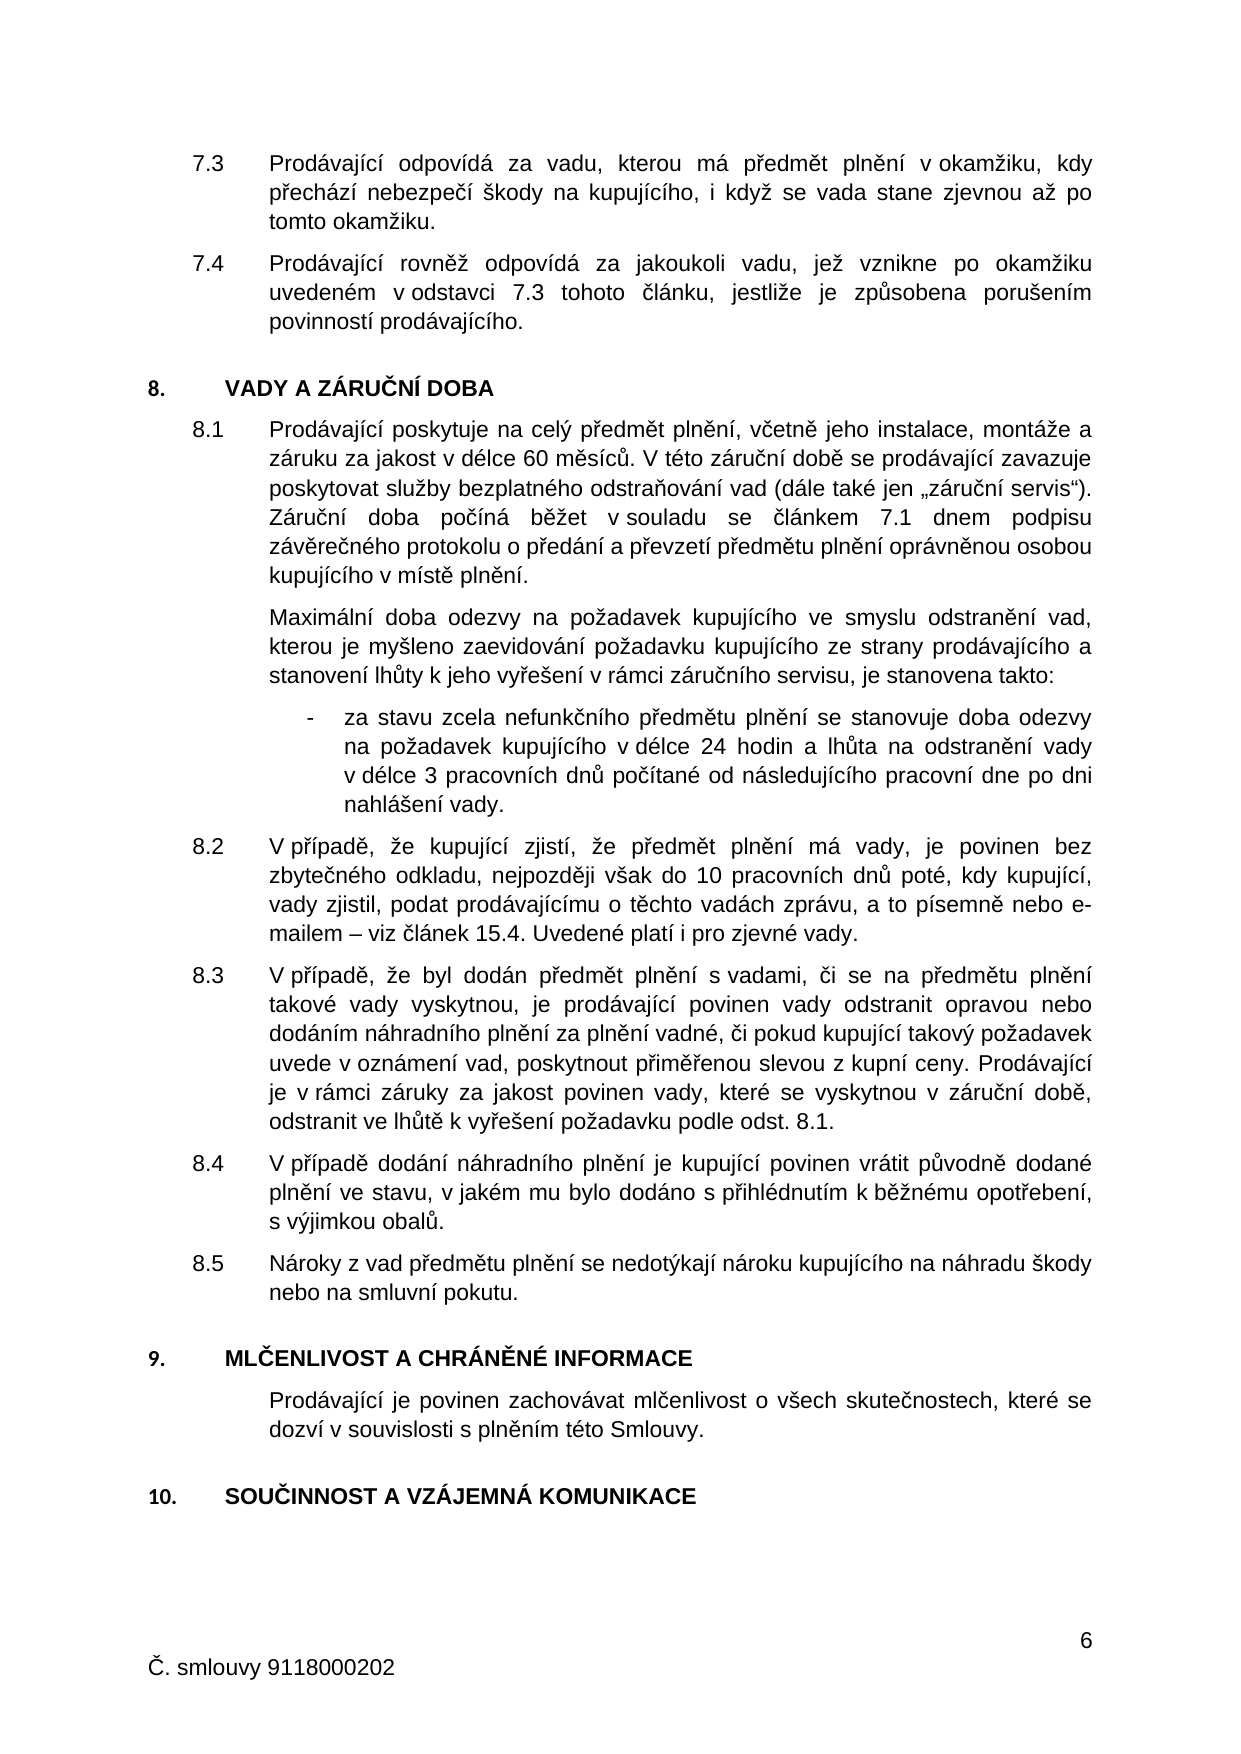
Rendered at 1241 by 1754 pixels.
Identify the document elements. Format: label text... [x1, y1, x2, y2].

list za stavu zcela nefunkčního předmětu plnění se stanovuje doba odezvy na požadavek kupujícího v délce 24 hodin a lhůta na odstranění vady v délce 3 pracovních dnů počítané od následujícího pracovní dne po dni nahlášení vady. [306, 702, 1092, 818]
text Nároky z vad předmětu plnění se nedotýkají nároku kupujícího na náhradu škody nebo na smluvní pokutu. [192, 1248, 1092, 1306]
text Prodávající rovněž odpovídá za jakoukoli vadu, jež vznikne po okamžiku uvedeném v odstavci 7.3 tohoto článku, jestliže je způsobena porušením povinností prodávajícího. [192, 248, 1092, 335]
text Prodávající odpovídá za vadu, kterou má předmět plnění v okamžiku, kdy přechází nebezpečí škody na kupujícího, i když se vada stane zjevnou až po tomto okamžiku. [192, 148, 1092, 235]
text V případě, že byl dodán předmět plnění s vadami, či se na předmětu plnění takové vady vyskytnou, je prodávající povinen vady odstranit opravou nebo dodáním náhradního plnění za plnění vadné, či pokud kupující takový požadavek uvede v oznámení vad, poskytnout přiměřenou slevou z kupní ceny. Prodávající je v rámci záruky za jakost povinen vady, které se vyskytnou v záruční době, odstranit ve lhůtě k vyřešení požadavku podle odst. 8.1. [192, 960, 1092, 1135]
text MLČENLIVOST A CHRÁNĚNÉ INFORMACE [148, 1343, 1092, 1373]
list Maximální doba odezvy na požadavek kupujícího ve smyslu odstranění vad, kterou je myšleno zaevidování požadavku kupujícího ze strany prodávajícího a stanovení lhůty k jeho vyřešení v rámci záručního servisu, je stanovena takto: [269, 602, 1092, 689]
text SOUČINNOST A VZÁJEMNÁ KOMUNIKACE [148, 1481, 1092, 1510]
text Prodávající poskytuje na celý předmět plnění, včetně jeho instalace, montáže a záruku za jakost v délce 60 měsíců. V této záruční době se prodávající zavazuje poskytovat služby bezplatného odstraňování vad (dále také jen „záruční servis“). Záruční doba počíná běžet v souladu se článkem 7.1 dnem podpisu závěrečného protokolu o předání a převzetí předmětu plnění oprávněnou osobou kupujícího v místě plnění. [192, 414, 1092, 589]
text VADY A ZÁRUČNÍ DOBA [148, 373, 1092, 402]
text V případě, že kupující zjistí, že předmět plnění má vady, je povinen bez zbytečného odkladu, nejpozději však do 10 pracovních dnů poté, kdy kupující, vady zjistil, podat prodávajícímu o těchto vadách zprávu, a to písemně nebo e-mailem – viz článek 15.4. Uvedené platí i pro zjevné vady. [192, 831, 1092, 948]
text V případě dodání náhradního plnění je kupující povinen vrátit původně dodané plnění ve stavu, v jakém mu bylo dodáno s přihlédnutím k běžnému opotřebení, s výjimkou obalů. [192, 1148, 1092, 1235]
list Prodávající je povinen zachovávat mlčenlivost o všech skutečnostech, které se dozví v souvislosti s plněním této Smlouvy. [192, 1385, 1092, 1443]
